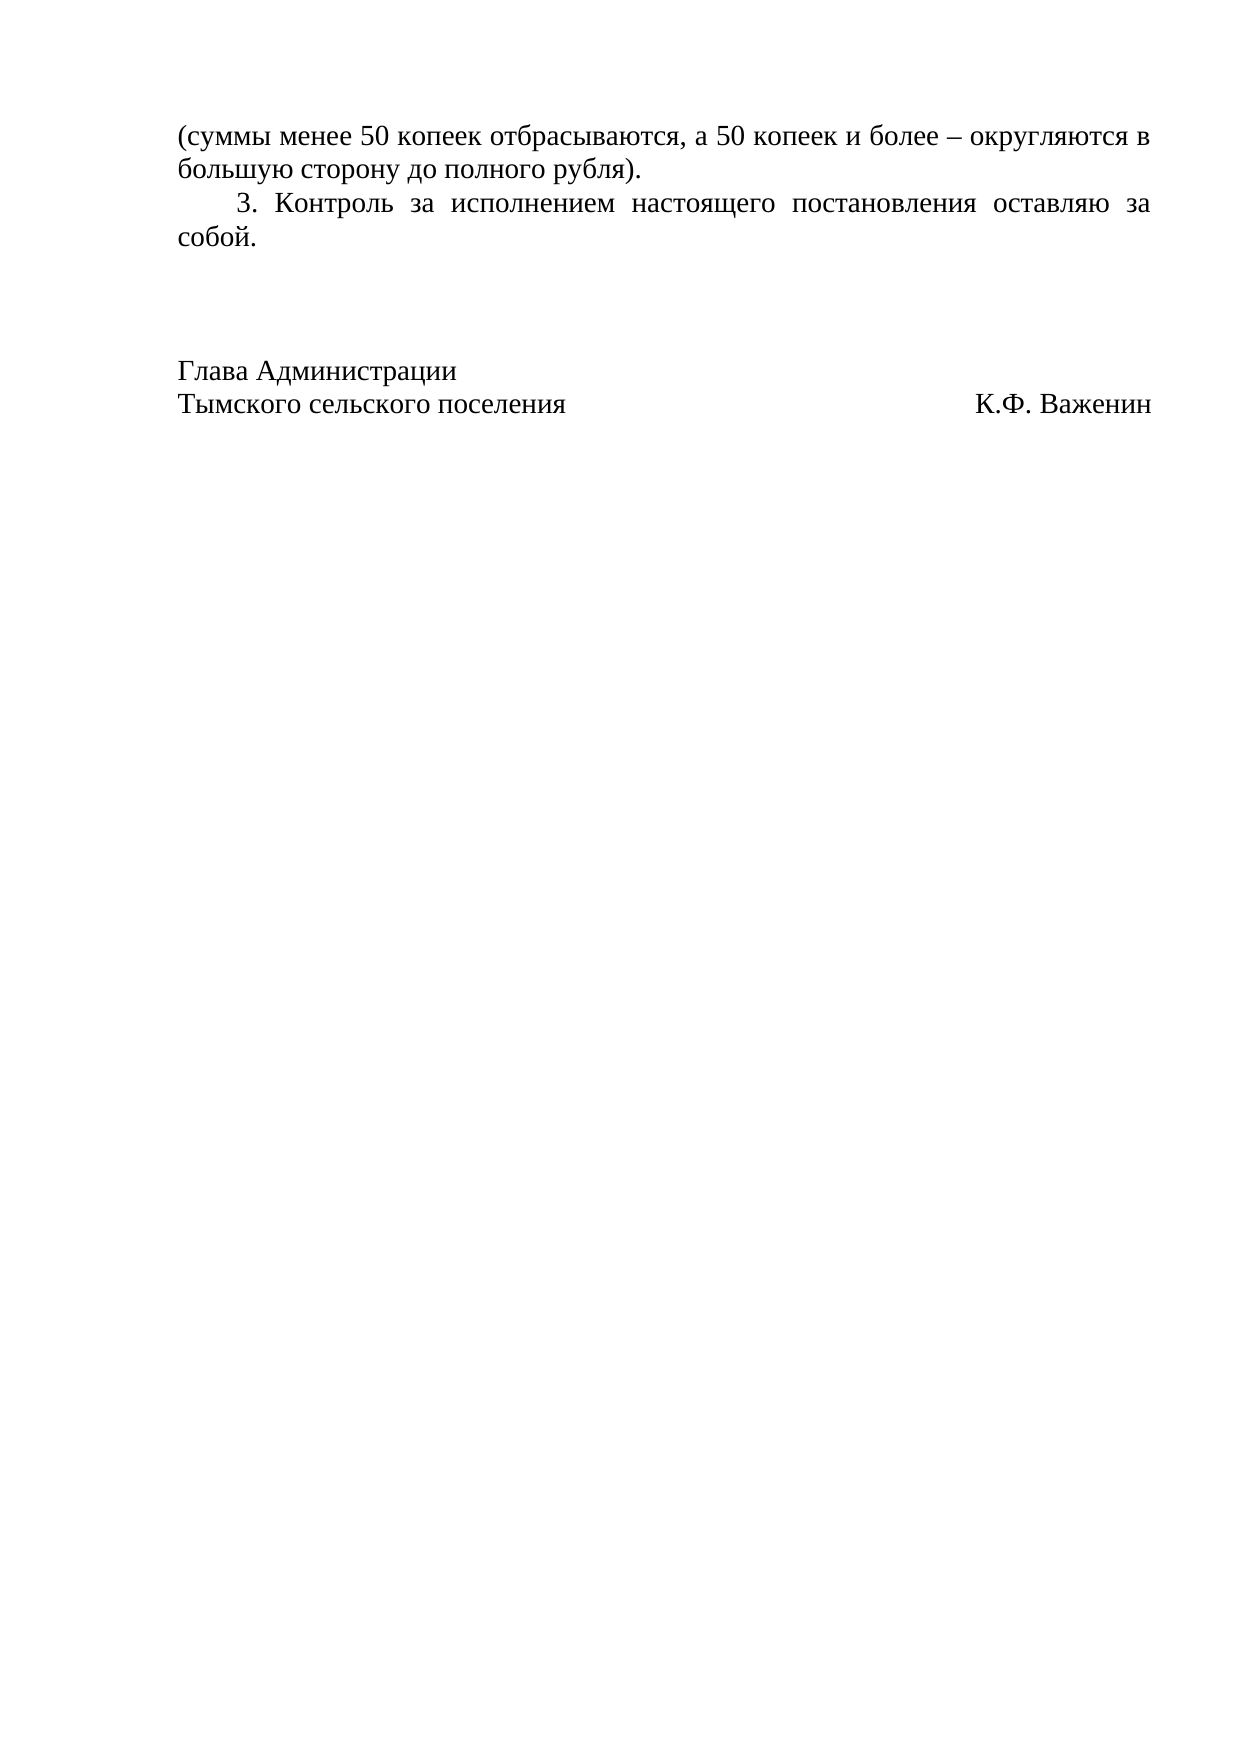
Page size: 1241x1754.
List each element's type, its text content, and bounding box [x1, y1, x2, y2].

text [177, 118, 1152, 185]
table_header Глава Администрации Тымского сельского поселения [166, 353, 664, 420]
text 3. Контроль за исполнением настоящего постановления оставляю за собой. [177, 185, 1152, 252]
table_header К.Ф. Важенин [664, 353, 1163, 420]
